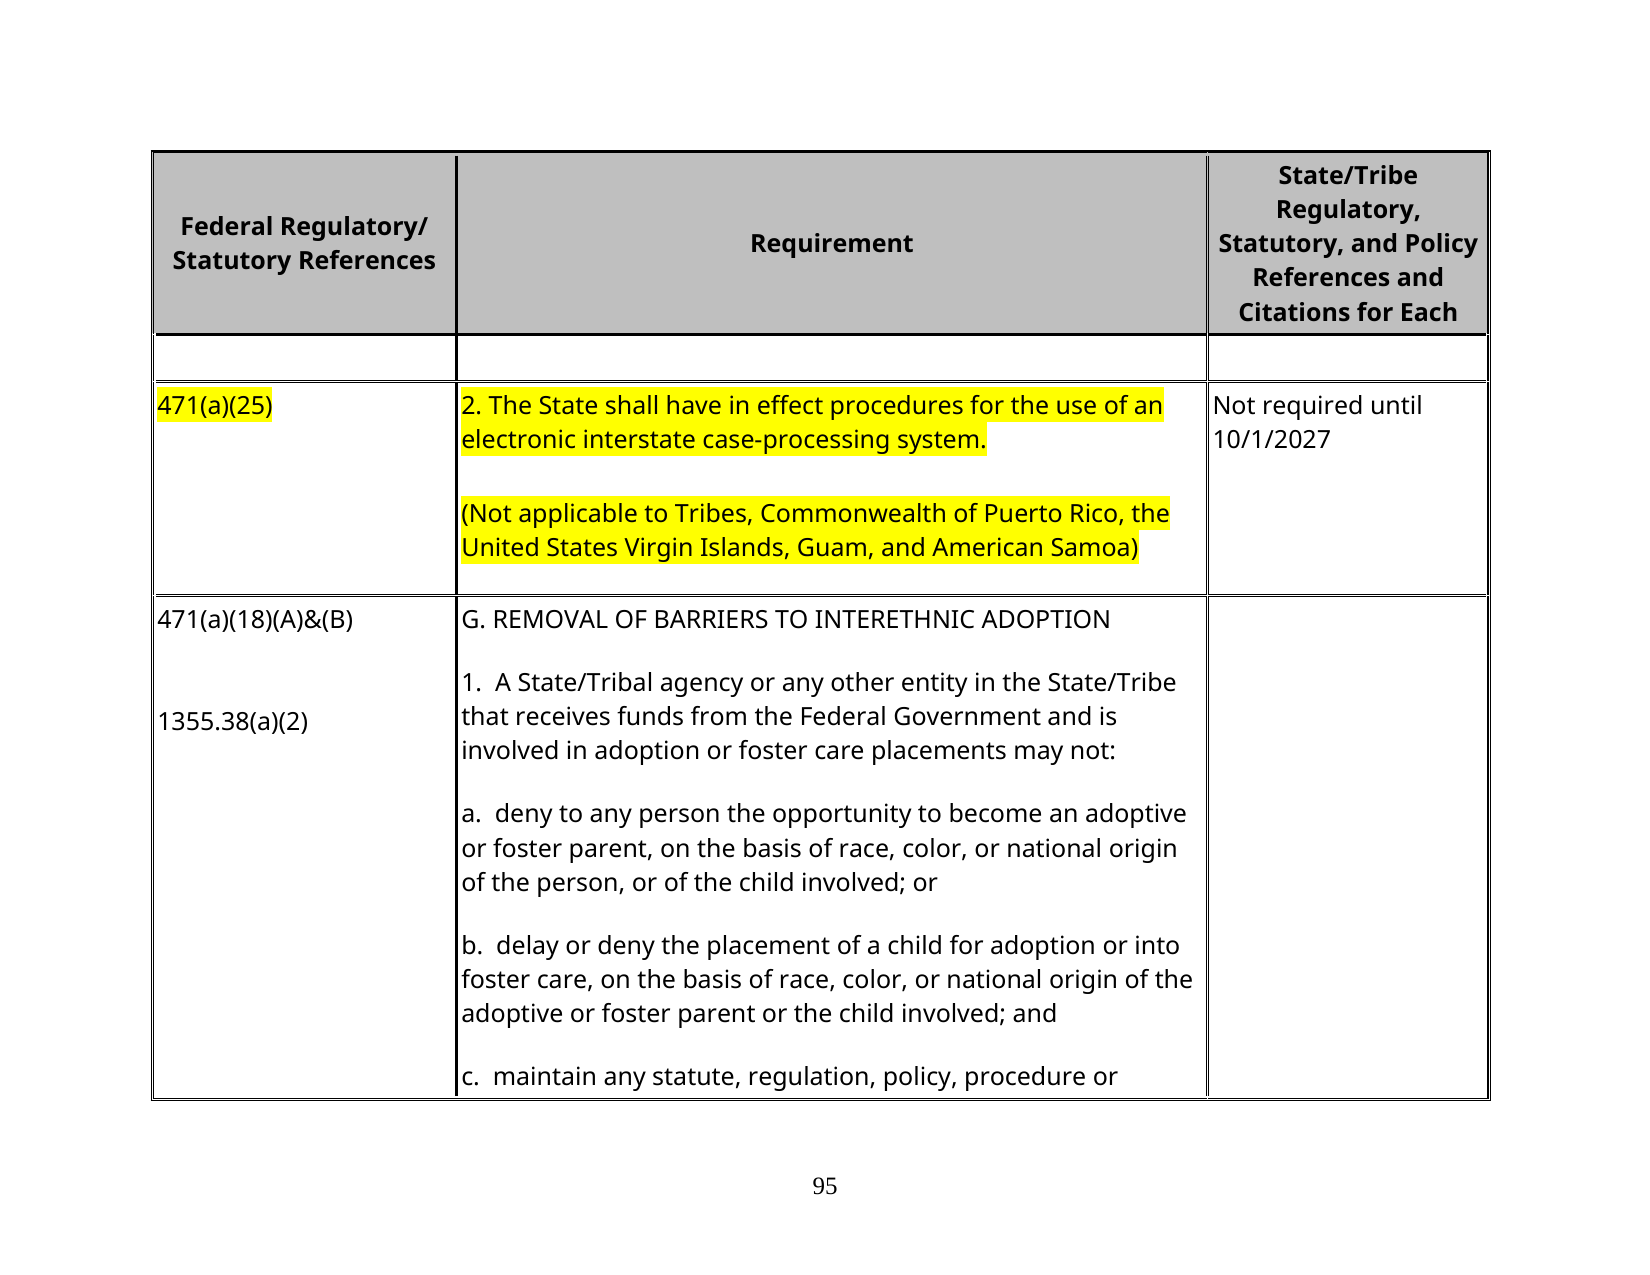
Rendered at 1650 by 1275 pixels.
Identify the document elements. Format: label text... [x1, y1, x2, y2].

table_header Requirement [456, 153, 1208, 333]
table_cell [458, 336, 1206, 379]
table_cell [456, 597, 1208, 1098]
table_cell [1208, 594, 1489, 1098]
table_header Federal Regulatory/ Statutory References [154, 153, 456, 333]
table_cell [1209, 333, 1489, 379]
table_cell 471(a)(18)(A)&(B) 1355.38(a)(2) [152, 594, 456, 1098]
table_header State/Tribe Regulatory, Statutory, and Policy References and Citations for Each [1208, 153, 1487, 333]
table_cell 471(a)(25) [154, 380, 455, 594]
table_cell Not required until 10/1/2027 [1209, 380, 1488, 594]
table_cell 471(a)(25)&(26) [152, 333, 455, 379]
table_cell 2. The State shall have in effect procedures for the use of an electronic interstate case-processing system. (Not applicable to Tribes, Commonwealth of Puerto Rico, the United States Virgin Islands, Guam, and American Samoa) [458, 383, 1206, 594]
